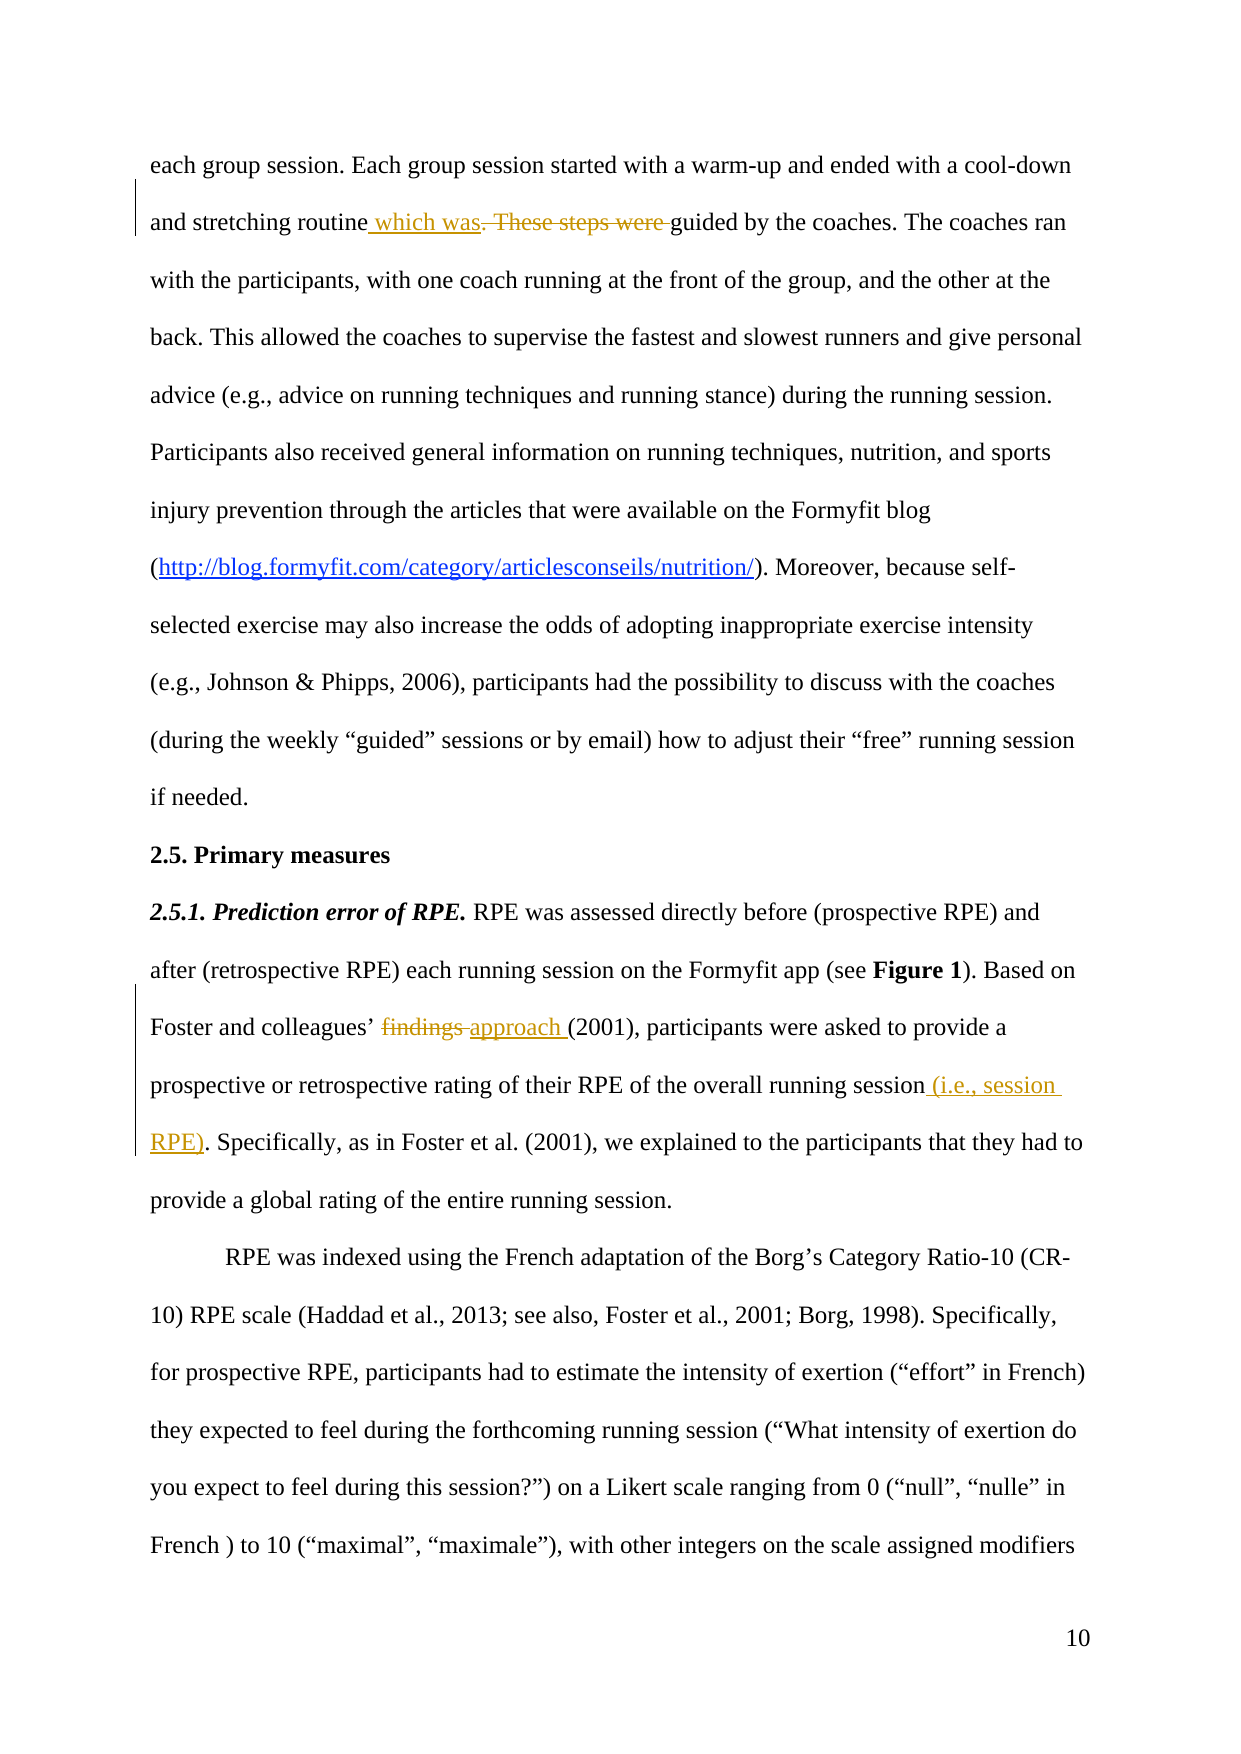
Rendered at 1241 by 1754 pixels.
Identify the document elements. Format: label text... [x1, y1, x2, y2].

text 2.5.1. Prediction error of RPE. RPE was assessed directly before (prospective RPE) and after (retrospective RPE) each running session on the Formyfit app (see Figure 1). Based on Foster and colleagues’ (2001), participants were asked to provide a prospective or retrospective rating of their RPE of the overall running session. Specifically, as in Foster et al. (2001), we explained to the participants that they had to provide a global rating of the entire running session. [150, 897, 1090, 1214]
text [150, 1242, 1090, 1559]
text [150, 150, 1090, 811]
text 2.5. Primary measures [150, 840, 1090, 869]
